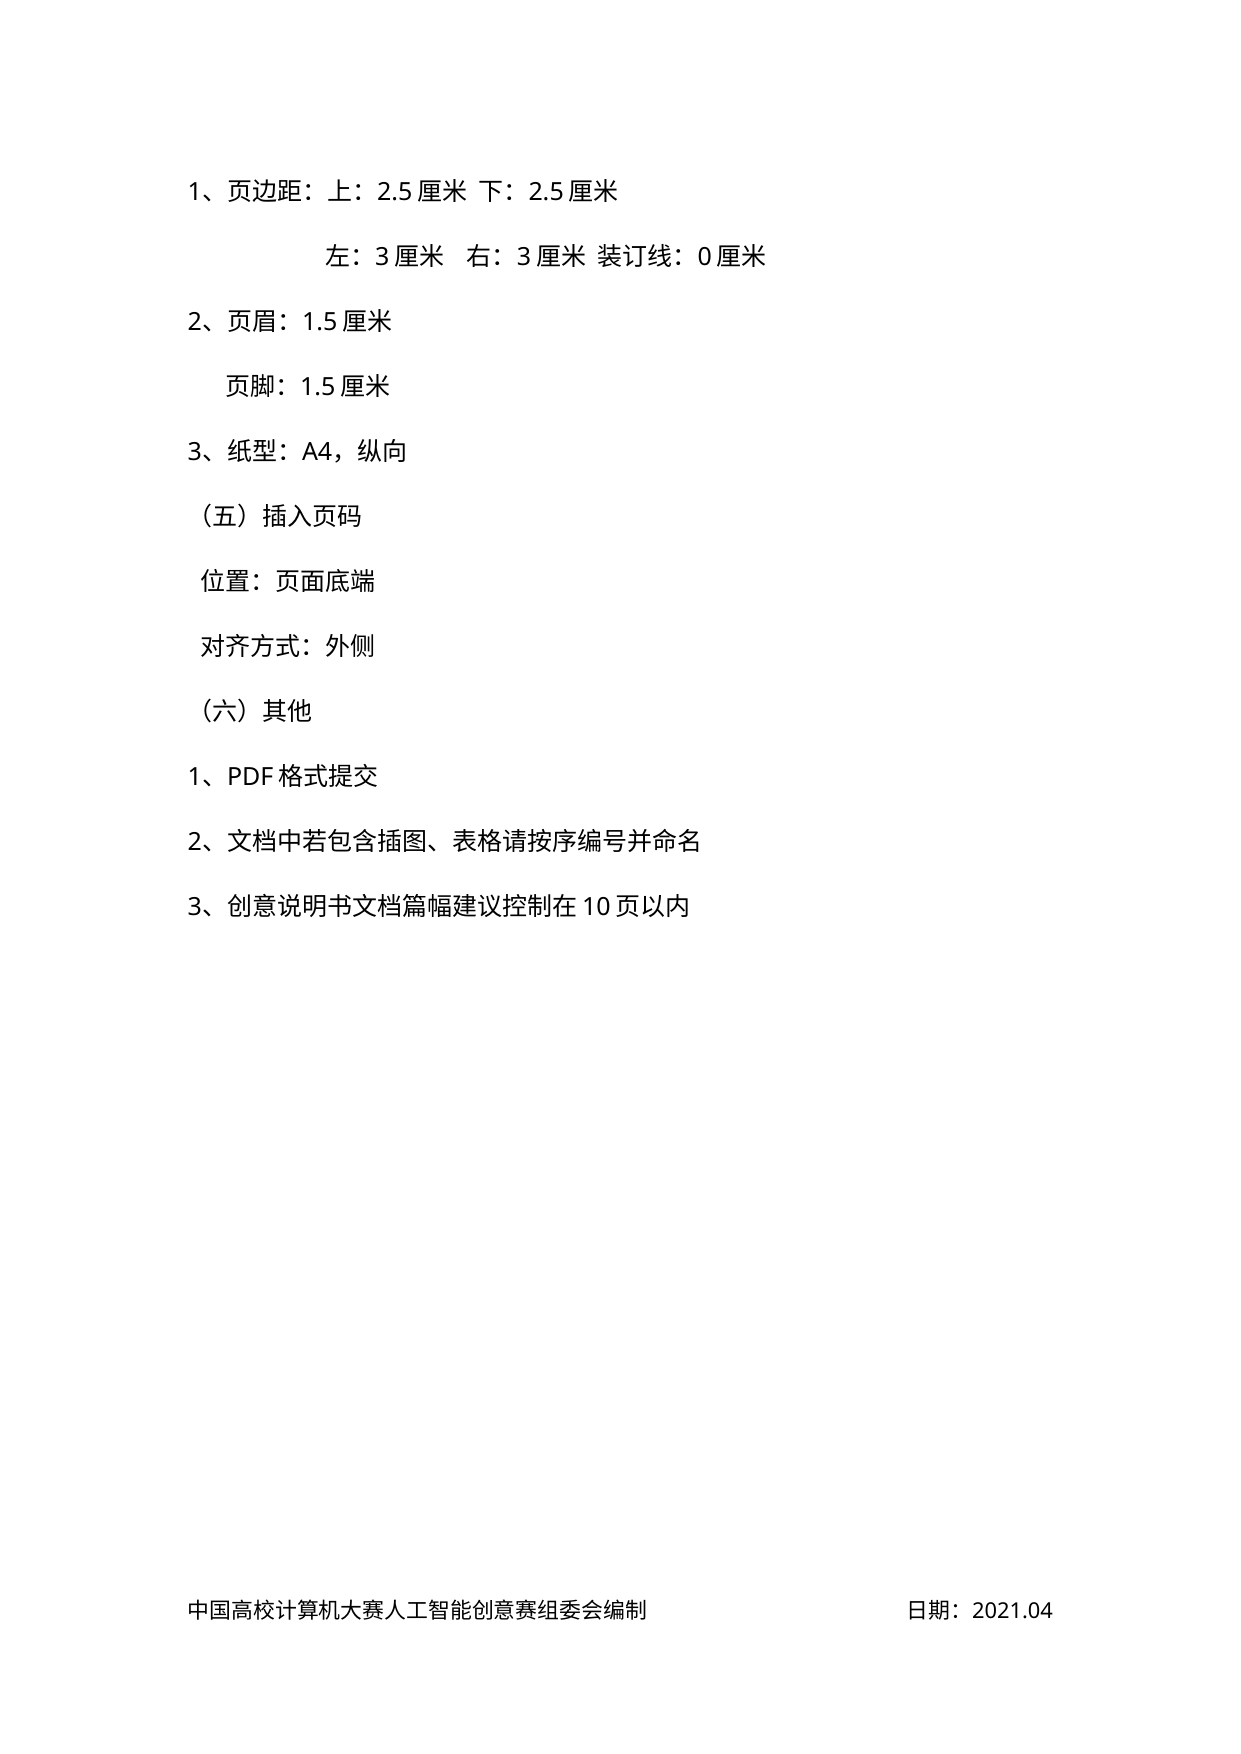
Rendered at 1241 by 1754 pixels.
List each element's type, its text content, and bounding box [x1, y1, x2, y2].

text 1、PDF格式提交 [187, 742, 1053, 807]
text （五）插入页码 [187, 482, 1053, 547]
text 对齐方式：外侧 [187, 612, 1053, 677]
text 1、页边距：上：2.5厘米 下：2.5厘米 [187, 157, 1053, 222]
text 页脚：1.5厘米 [187, 352, 1053, 417]
text 3、创意说明书文档篇幅建议控制在10页以内 [187, 872, 1053, 937]
text 左：3厘米 右：3厘米 装订线：0厘米 [187, 222, 1053, 287]
text 2、文档中若包含插图、表格请按序编号并命名 [187, 807, 1053, 872]
text （六）其他 [187, 677, 1053, 742]
text 位置：页面底端 [187, 547, 1053, 612]
text 2、页眉：1.5厘米 [187, 287, 1053, 352]
text 3、纸型：A4，纵向 [187, 417, 1053, 482]
